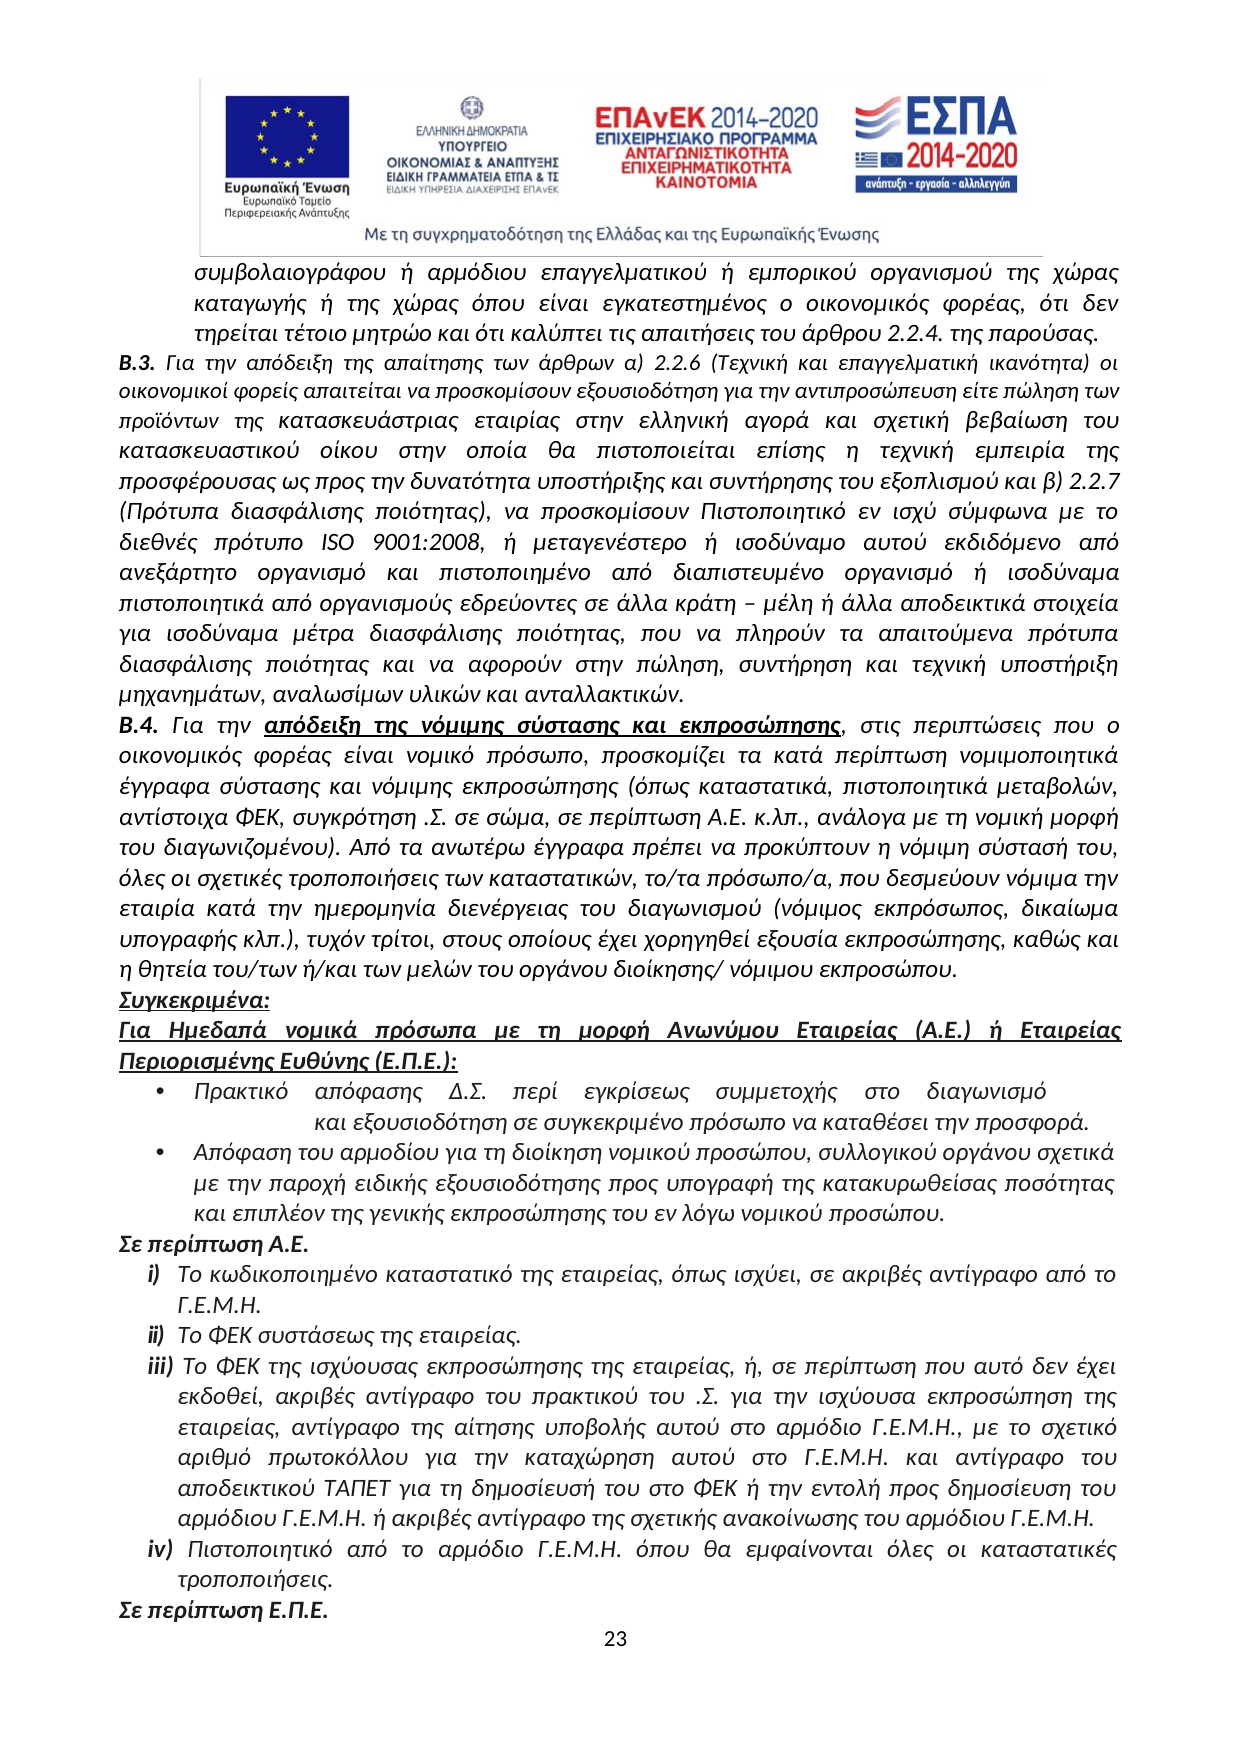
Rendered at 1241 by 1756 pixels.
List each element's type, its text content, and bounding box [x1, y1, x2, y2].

text Για Ημεδαπά νομικά πρόσωπα με τη μορφή Ανωνύμου Εταιρείας (Α.Ε.) ή Εταιρείας Περιορισμένης Ευθύνης (Ε.Π.Ε.): [119, 1014, 1122, 1040]
list Το κωδικοποιημένο καταστατικό της εταιρείας, όπως ισχύει, σε ακριβές αντίγραφο από το Γ.Ε.Μ.Η. [147, 1258, 1120, 1319]
picture [199, 78, 1044, 256]
subtitle Σε περίπτωση Ε.Π.Ε. [119, 1594, 1180, 1625]
subtitle Συγκεκριμένα: [119, 984, 1180, 1014]
text iv) Πιστοποιητικό από το αρμόδιο Γ.Ε.Μ.Η. όπου θα εμφαίνονται όλες οι καταστατικές τροποποιήσεις. [147, 1533, 1120, 1594]
list Το ΦΕΚ συστάσεως της εταιρείας. [147, 1319, 1180, 1350]
list Πρακτικό απόφασης Δ.Σ. περί εγκρίσεως συμμετοχής στο διαγωνισμό και εξουσιοδότηση σε συγκεκριμένο πρόσωπο να καταθέσει την προσφορά. [155, 1075, 1106, 1136]
list Απόφαση του αρμοδίου για τη διοίκηση νομικού προσώπου, συλλογικού οργάνου σχετικά με την παροχή ειδικής εξουσιοδότησης προς υπογραφή της κατακυρωθείσας ποσότητας και επιπλέον της γενικής εκπροσώπησης του εν λόγω νομικού προσώπου. [155, 1136, 1118, 1228]
text Β.4. Για την απόδειξη της νόμιμης σύστασης και εκπροσώπησης, στις περιπτώσεις που ο οικονομικός φορέας είναι νομικό πρόσωπο, προσκομίζει τα κατά περίπτωση νομιμοποιητικά έγγραφα σύστασης και νόμιμης εκπροσώπησης (όπως καταστατικά, πιστοποιητικά μεταβολών, αντίστοιχα ΦΕΚ, συγκρότηση .Σ. σε σώμα, σε περίπτωση Α.Ε. κ.λπ., ανάλογα με τη νομική μορφή του διαγωνιζομένου). Από τα ανωτέρω έγγραφα πρέπει να προκύπτουν η νόμιμη σύστασή του, όλες οι σχετικές τροποποιήσεις των καταστατικών, το/τα πρόσωπο/α, που δεσμεύουν νόμιμα την εταιρία κατά την ημερομηνία διενέργειας του διαγωνισμού (νόμιμος εκπρόσωπος, δικαίωμα υπογραφής κλπ.), τυχόν τρίτοι, στους οποίους έχει χορηγηθεί εξουσία εκπροσώπησης, καθώς και η θητεία του/των ή/και των μελών του οργάνου διοίκησης/ νόμιμου εκπροσώπου. [119, 709, 1122, 984]
text iii) Το ΦΕΚ της ισχύουσας εκπροσώπησης της εταιρείας, ή, σε περίπτωση που αυτό δεν έχει εκδοθεί, ακριβές αντίγραφο του πρακτικού του .Σ. για την ισχύουσα εκπροσώπηση της εταιρείας, αντίγραφο της αίτησης υποβολής αυτού στο αρμόδιο Γ.Ε.Μ.Η., με το σχετικό αριθμό πρωτοκόλλου για την καταχώρηση αυτού στο Γ.Ε.Μ.Η. και αντίγραφο του αποδεικτικού ΤΑΠΕΤ για τη δημοσίευσή του στο ΦΕΚ ή την εντολή προς δημοσίευση του αρμόδιου Γ.Ε.Μ.Η. ή ακριβές αντίγραφο της σχετικής ανακοίνωσης του αρμόδιου Γ.Ε.Μ.Η. [147, 1350, 1121, 1533]
text Β.3. Για την απόδειξη της απαίτησης των άρθρων α) 2.2.6 (Τεχνική και επαγγελματική ικανότητα) οι οικονομικοί φορείς απαιτείται να προσκομίσουν εξουσιοδότηση για την αντιπροσώπευση είτε πώληση των προϊόντων της κατασκευάστριας εταιρίας στην ελληνική αγορά και σχετική βεβαίωση του κατασκευαστικού οίκου στην οποία θα πιστοποιείται επίσης η τεχνική εμπειρία της προσφέρουσας ως προς την δυνατότητα υποστήριξης και συντήρησης του εξοπλισμού και β) 2.2.7 (Πρότυπα διασφάλισης ποιότητας), να προσκομίσουν Πιστοποιητικό εν ισχύ σύμφωνα με το διεθνές πρότυπο ISO 9001:2008, ή μεταγενέστερο ή ισοδύναμο αυτού εκδιδόμενο από ανεξάρτητο οργανισμό και πιστοποιημένο από διαπιστευμένο οργανισμό ή ισοδύναμα πιστοποιητικά από οργανισμούς εδρεύοντες σε άλλα κράτη – μέλη ή άλλα αποδεικτικά στοιχεία για ισοδύναμα μέτρα διασφάλισης ποιότητας, που να πληρούν τα απαιτούμενα πρότυπα διασφάλισης ποιότητας και να αφορούν στην πώληση, συντήρηση και τεχνική υποστήριξη μηχανημάτων, αναλωσίμων υλικών και ανταλλακτικών. [119, 348, 1123, 709]
text Για Ημεδαπά νομικά πρόσωπα με τη μορφή Ανωνύμου Εταιρείας (Α.Ε.) ή Εταιρείας Περιορισμένης Ευθύνης (Ε.Π.Ε.): [119, 1042, 1122, 1075]
subtitle Σε περίπτωση Α.Ε. [119, 1228, 1180, 1258]
text συμβολαιογράφου ή αρμόδιου επαγγελματικού ή εμπορικού οργανισμού της χώρας καταγωγής ή της χώρας όπου είναι εγκατεστημένος ο οικονομικός φορέας, ότι δεν τηρείται τέτοιο μητρώο και ότι καλύπτει τις απαιτήσεις του άρθρου 2.2.4. της παρούσας. [194, 256, 1122, 348]
